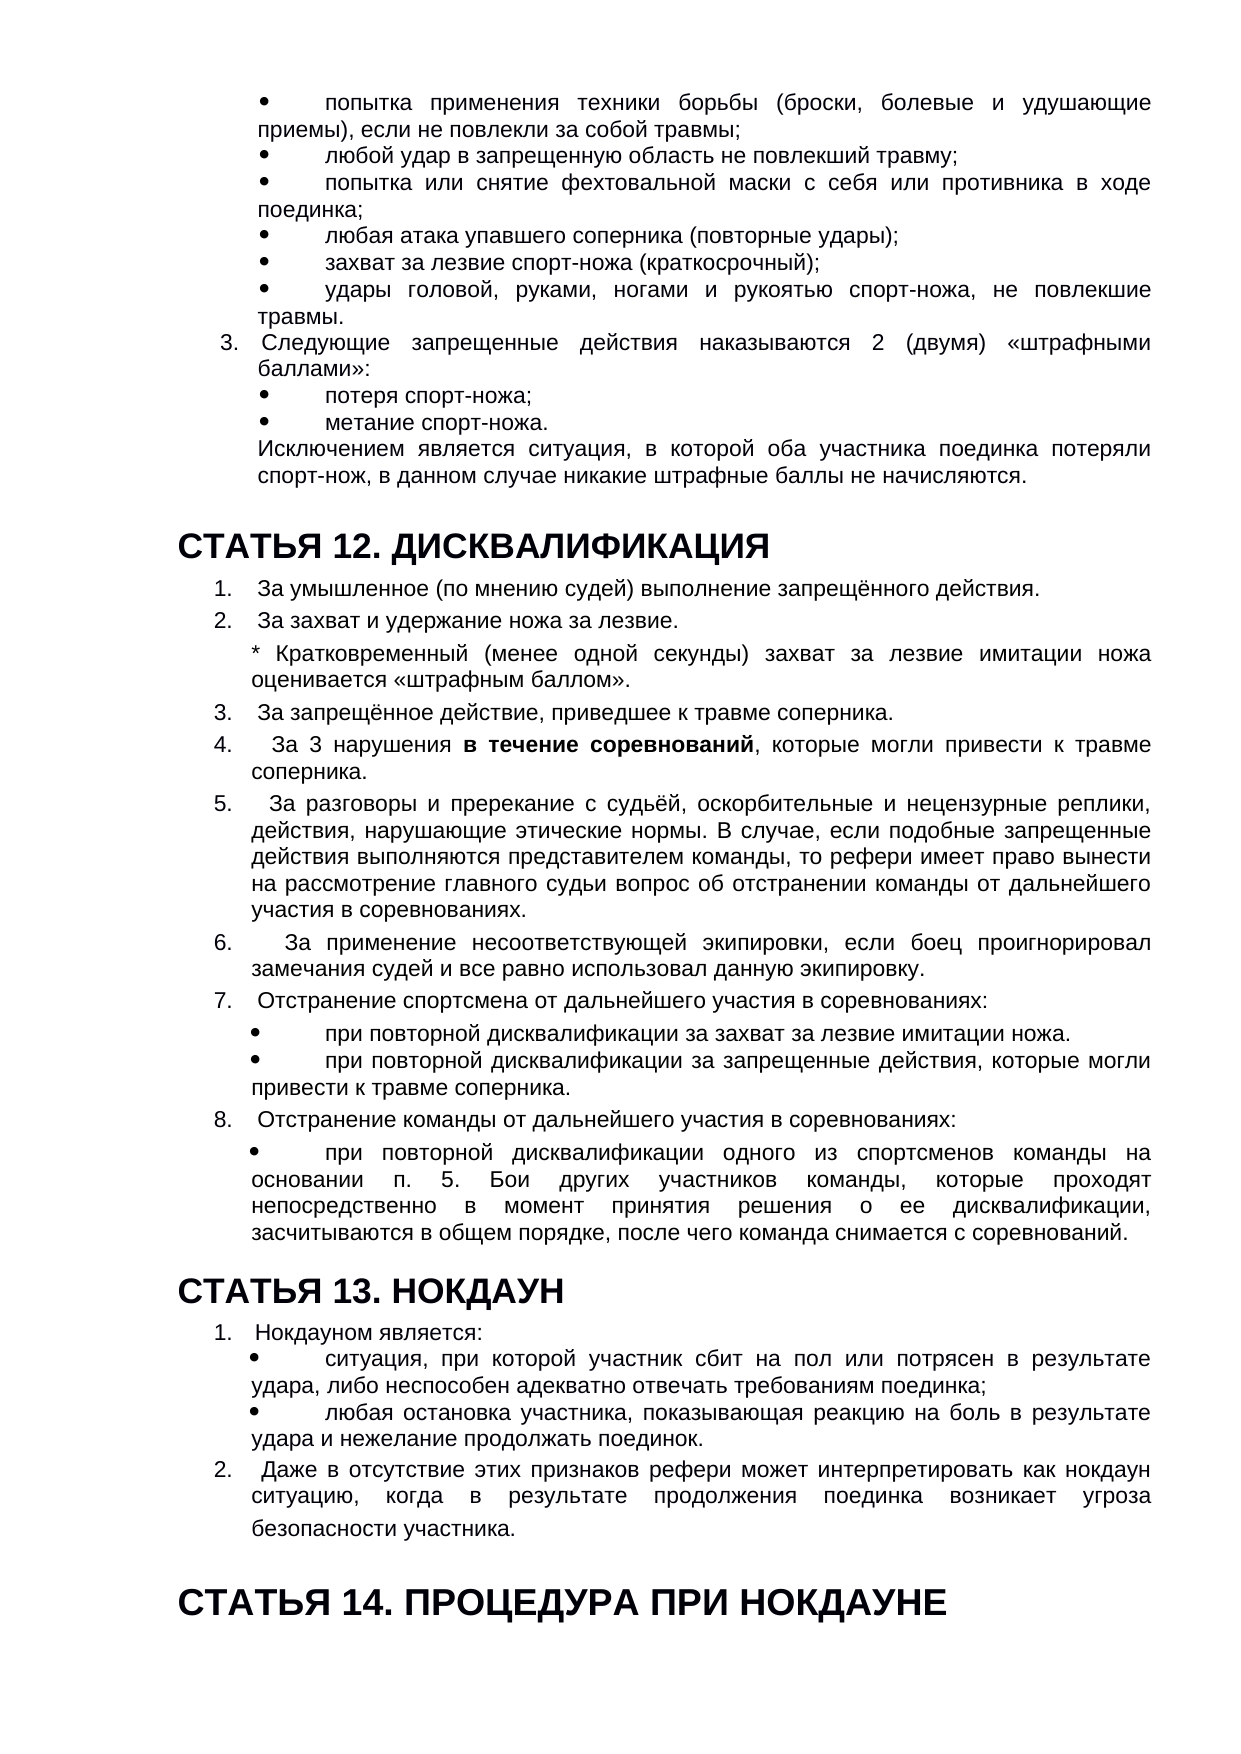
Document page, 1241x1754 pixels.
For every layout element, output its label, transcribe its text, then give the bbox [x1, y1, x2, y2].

list при повторной дисквалификации за захват за лезвие имитации ножа. [251, 1020, 1152, 1047]
text 2. Даже в отсутствие этих признаков рефери может интерпретировать как нокдаун ситуацию, когда в результате продолжения поединка возникает угроза безопасности участника. [213, 1456, 1152, 1542]
list при повторной дисквалификации одного из спортсменов команды на основании п. 5. Бои других участников команды, которые проходят непосредственно в момент принятия решения о ее дисквалификации, засчитываются в общем порядке, после чего команда снимается с соревнований. [250, 1139, 1152, 1245]
list попытка или снятие фехтовальной маски с себя или противника в ходе поединка; [257, 169, 1152, 222]
text 2. За захват и удержание ножа за лезвие. [213, 607, 1152, 634]
list попытка применения техники борьбы (броски, болевые и удушающие приемы), если не повлекли за собой травмы; [257, 89, 1152, 142]
text 1. За умышленное (по мнению судей) выполнение запрещённого действия. [213, 575, 1152, 601]
text * Кратковременный (менее одной секунды) захват за лезвие имитации ножа оценивается «штрафным баллом». [251, 640, 1152, 693]
list при повторной дисквалификации за запрещенные действия, которые могли привести к травме соперника. [251, 1047, 1152, 1100]
text 8. Отстранение команды от дальнейшего участия в соревнованиях: [213, 1106, 1152, 1133]
text 5. За разговоры и пререкание с судьёй, оскорбительные и нецензурные реплики, действия, нарушающие этические нормы. В случае, если подобные запрещенные действия выполняются представителем команды, то рефери имеет право вынести на рассмотрение главного судьи вопрос об отстранении команды от дальнейшего участия в соревнованиях. [213, 790, 1152, 922]
list любой удар в запрещенную область не повлекший травму; [257, 142, 1152, 169]
list метание спорт-ножа. [257, 408, 1152, 435]
list захват за лезвие спорт-ножа (краткосрочный); [257, 249, 1152, 276]
text 7. Отстранение спортсмена от дальнейшего участия в соревнованиях: [213, 987, 1152, 1014]
list потеря спорт-ножа; [257, 382, 1152, 408]
list любая атака упавшего соперника (повторные удары); [257, 222, 1152, 249]
text 3. За запрещённое действие, приведшее к травме соперника. [213, 699, 1152, 725]
list ситуация, при которой участник сбит на пол или потрясен в результате удара, либо неспособен адекватно отвечать требованиям поединка; [250, 1345, 1152, 1398]
text СТАТЬЯ 14. ПРОЦЕДУРА ПРИ НОКДАУНЕ [177, 1580, 1152, 1623]
text 3. Следующие запрещенные действия наказываются 2 (двумя) «штрафными баллами»: [220, 329, 1152, 382]
text 6. За применение несоответствующей экипировки, если боец проигнорировал замечания судей и все равно использовал данную экипировку. [213, 928, 1152, 981]
text СТАТЬЯ 13. НОКДАУН [177, 1270, 1152, 1311]
text СТАТЬЯ 12. ДИСКВАЛИФИКАЦИЯ [177, 526, 1152, 566]
list любая остановка участника, показывающая реакцию на боль в результате удара и нежелание продолжать поединок. [250, 1398, 1152, 1452]
text Исключением является ситуация, в которой оба участника поединка потеряли спорт-нож, в данном случае никакие штрафные баллы не начисляются. [257, 435, 1152, 488]
list удары головой, руками, ногами и рукоятью спорт-ножа, не повлекшие травмы. [257, 276, 1152, 329]
text 4. За 3 нарушения в течение соревнований, которые могли привести к травме соперника. [213, 731, 1152, 784]
text 1. Нокдауном является: [213, 1319, 1152, 1345]
